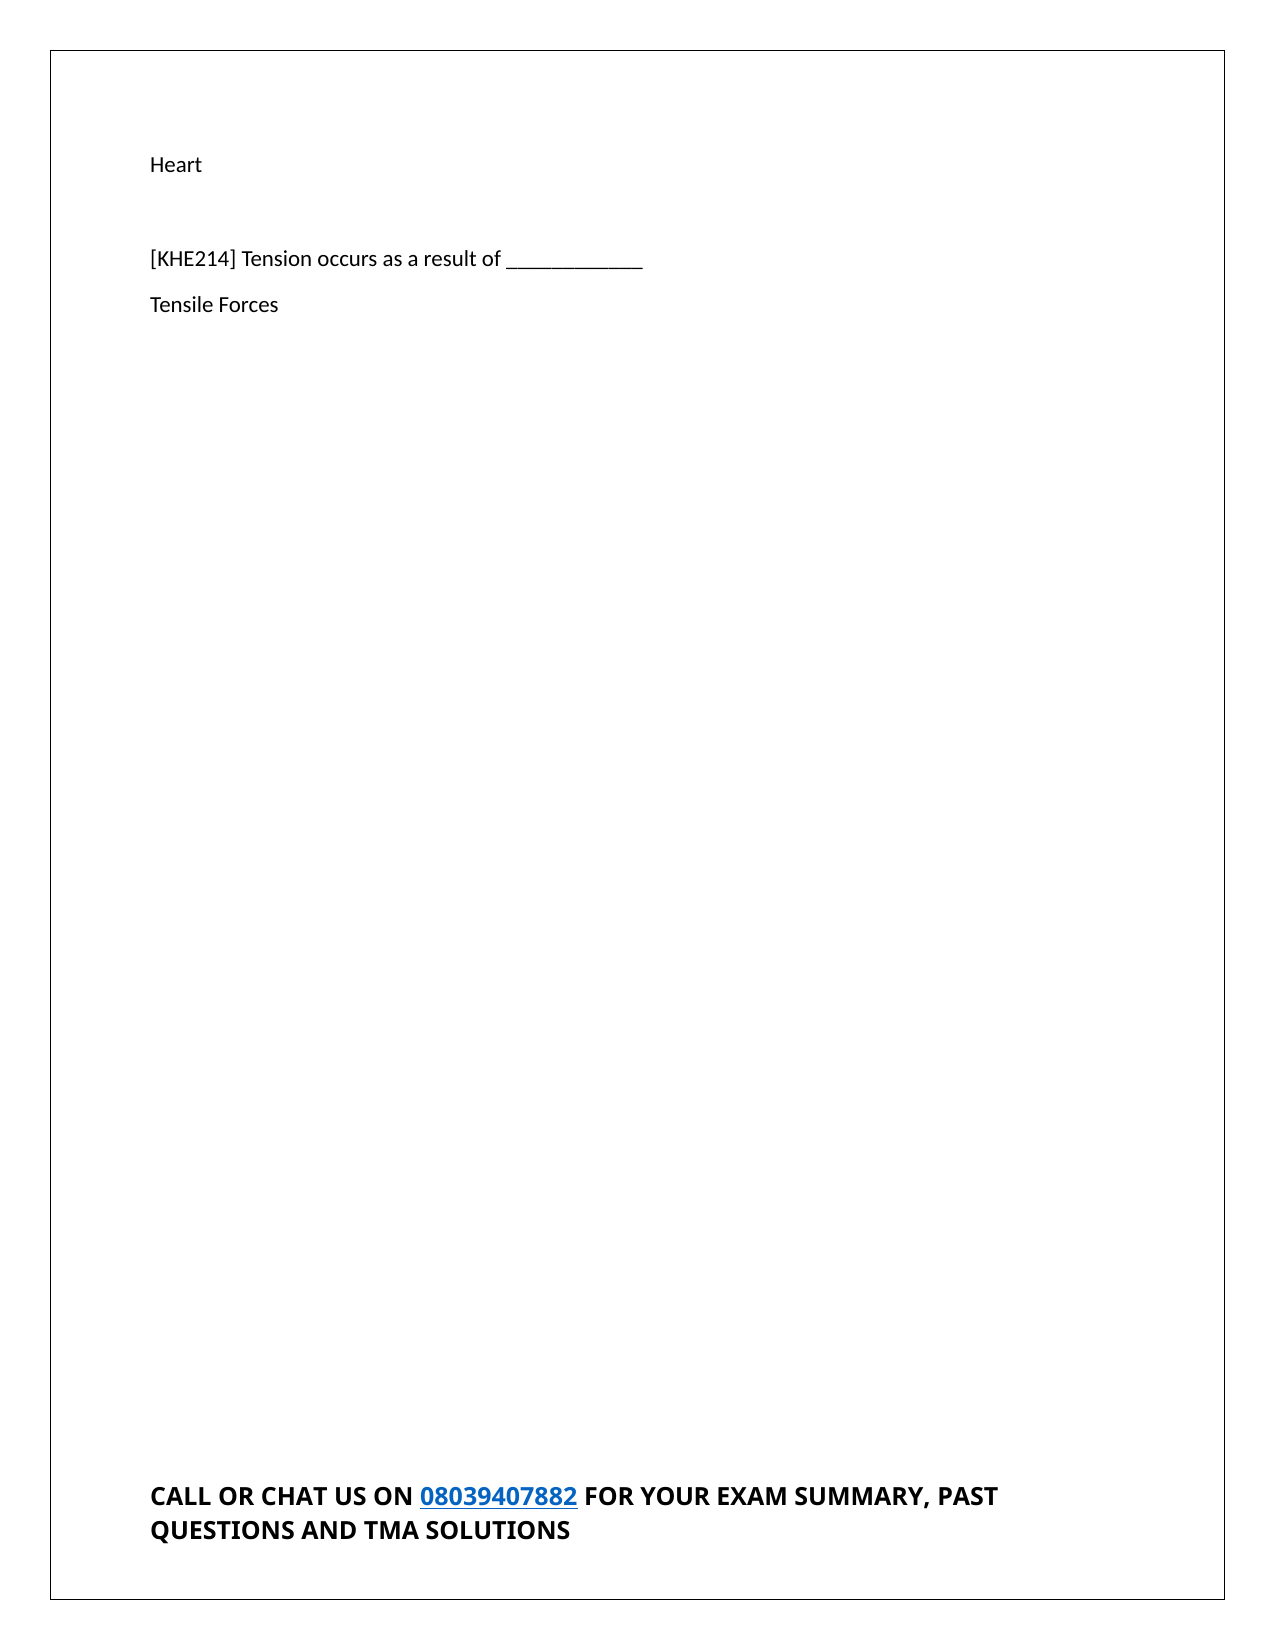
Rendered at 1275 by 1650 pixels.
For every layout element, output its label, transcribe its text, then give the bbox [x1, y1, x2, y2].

text [KHE214] Tension occurs as a result of ____________ [150, 244, 1125, 272]
text Heart [150, 150, 1125, 178]
text Tensile Forces [150, 291, 1125, 319]
